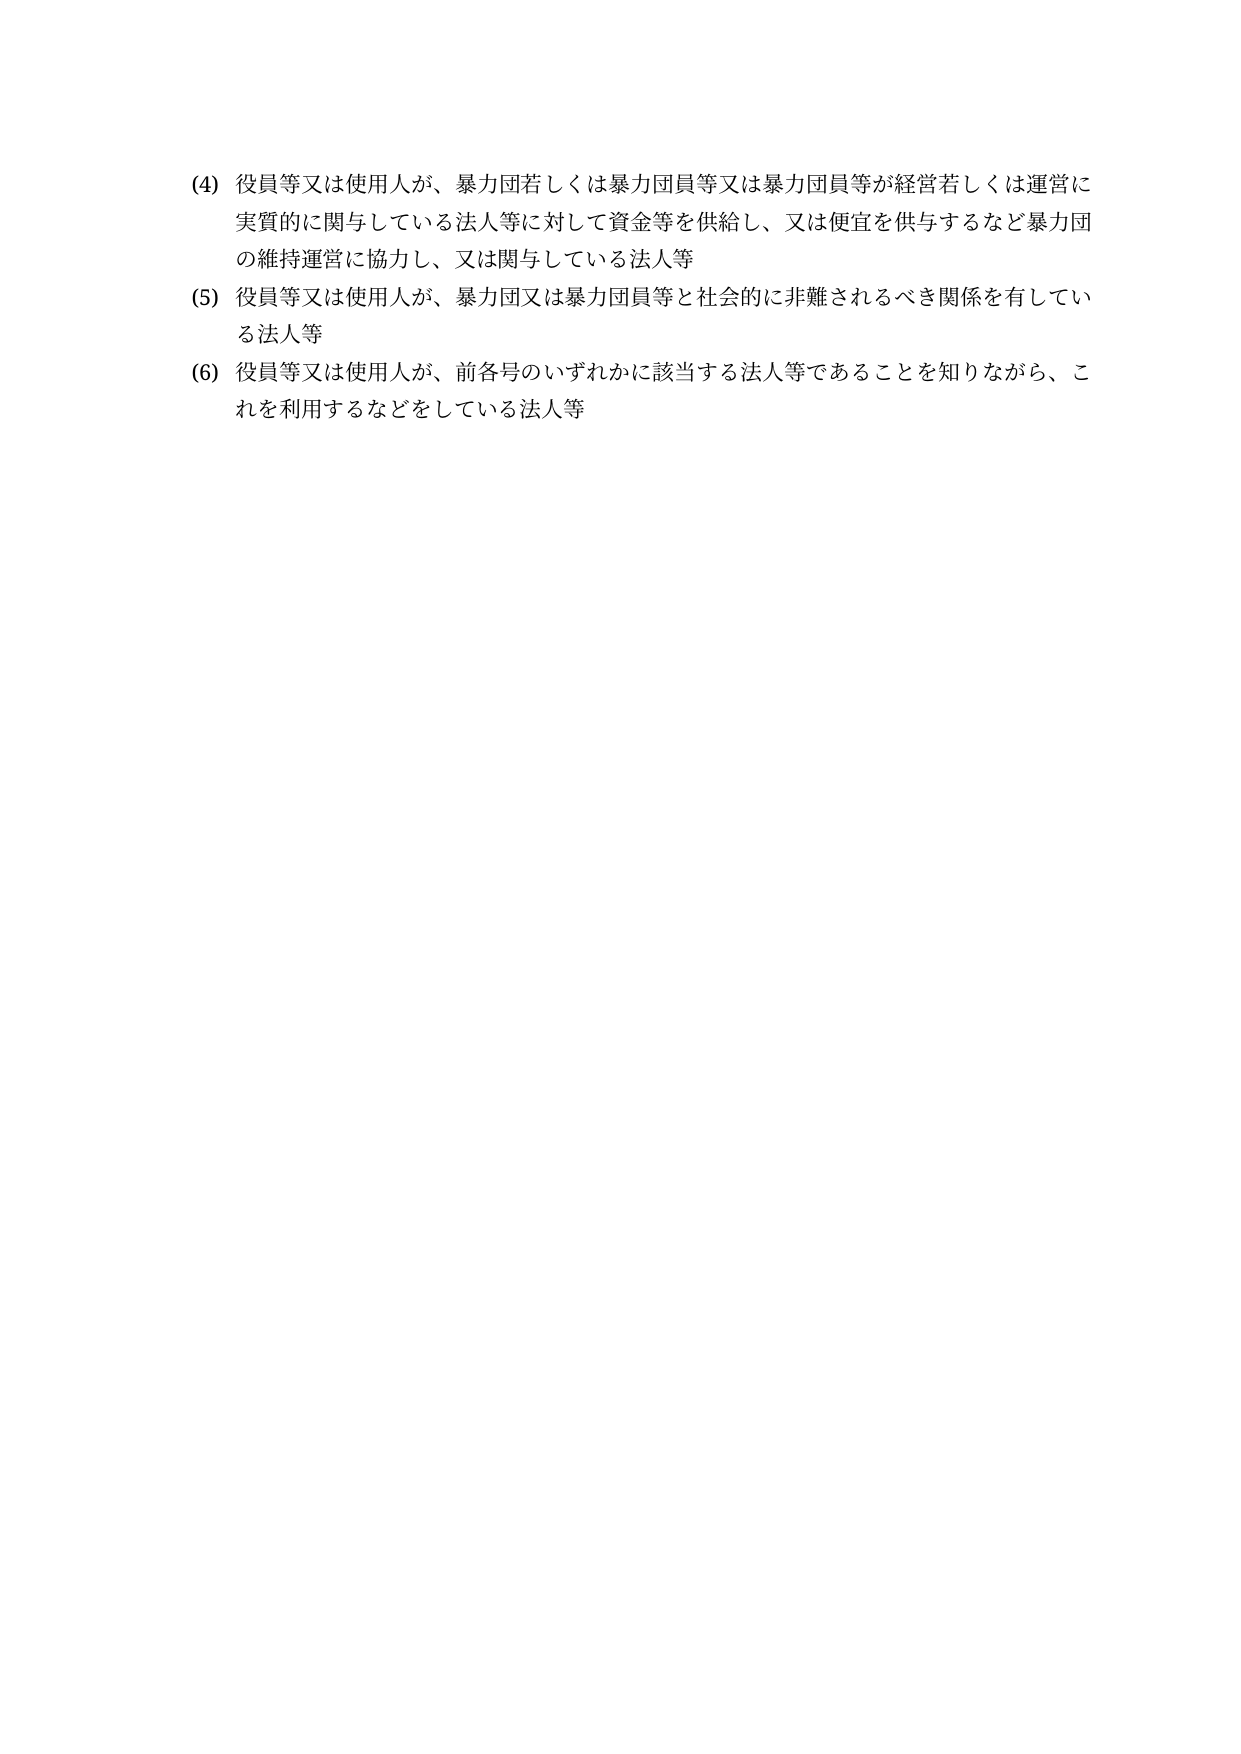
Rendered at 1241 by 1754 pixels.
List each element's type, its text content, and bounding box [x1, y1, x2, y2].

list 役員等又は使用人が、暴力団若しくは暴力団員等又は暴力団員等が経営若しくは運営に実質的に関与している法人等に対して資金等を供給し、又は便宜を供与するなど暴力団の維持運営に協力し、又は関与している法人等 [191, 164, 1092, 277]
list 役員等又は使用人が、前各号のいずれかに該当する法人等であることを知りながら、これを利用するなどをしている法人等 [191, 352, 1092, 427]
list 役員等又は使用人が、暴力団又は暴力団員等と社会的に非難されるべき関係を有している法人等 [191, 277, 1092, 352]
